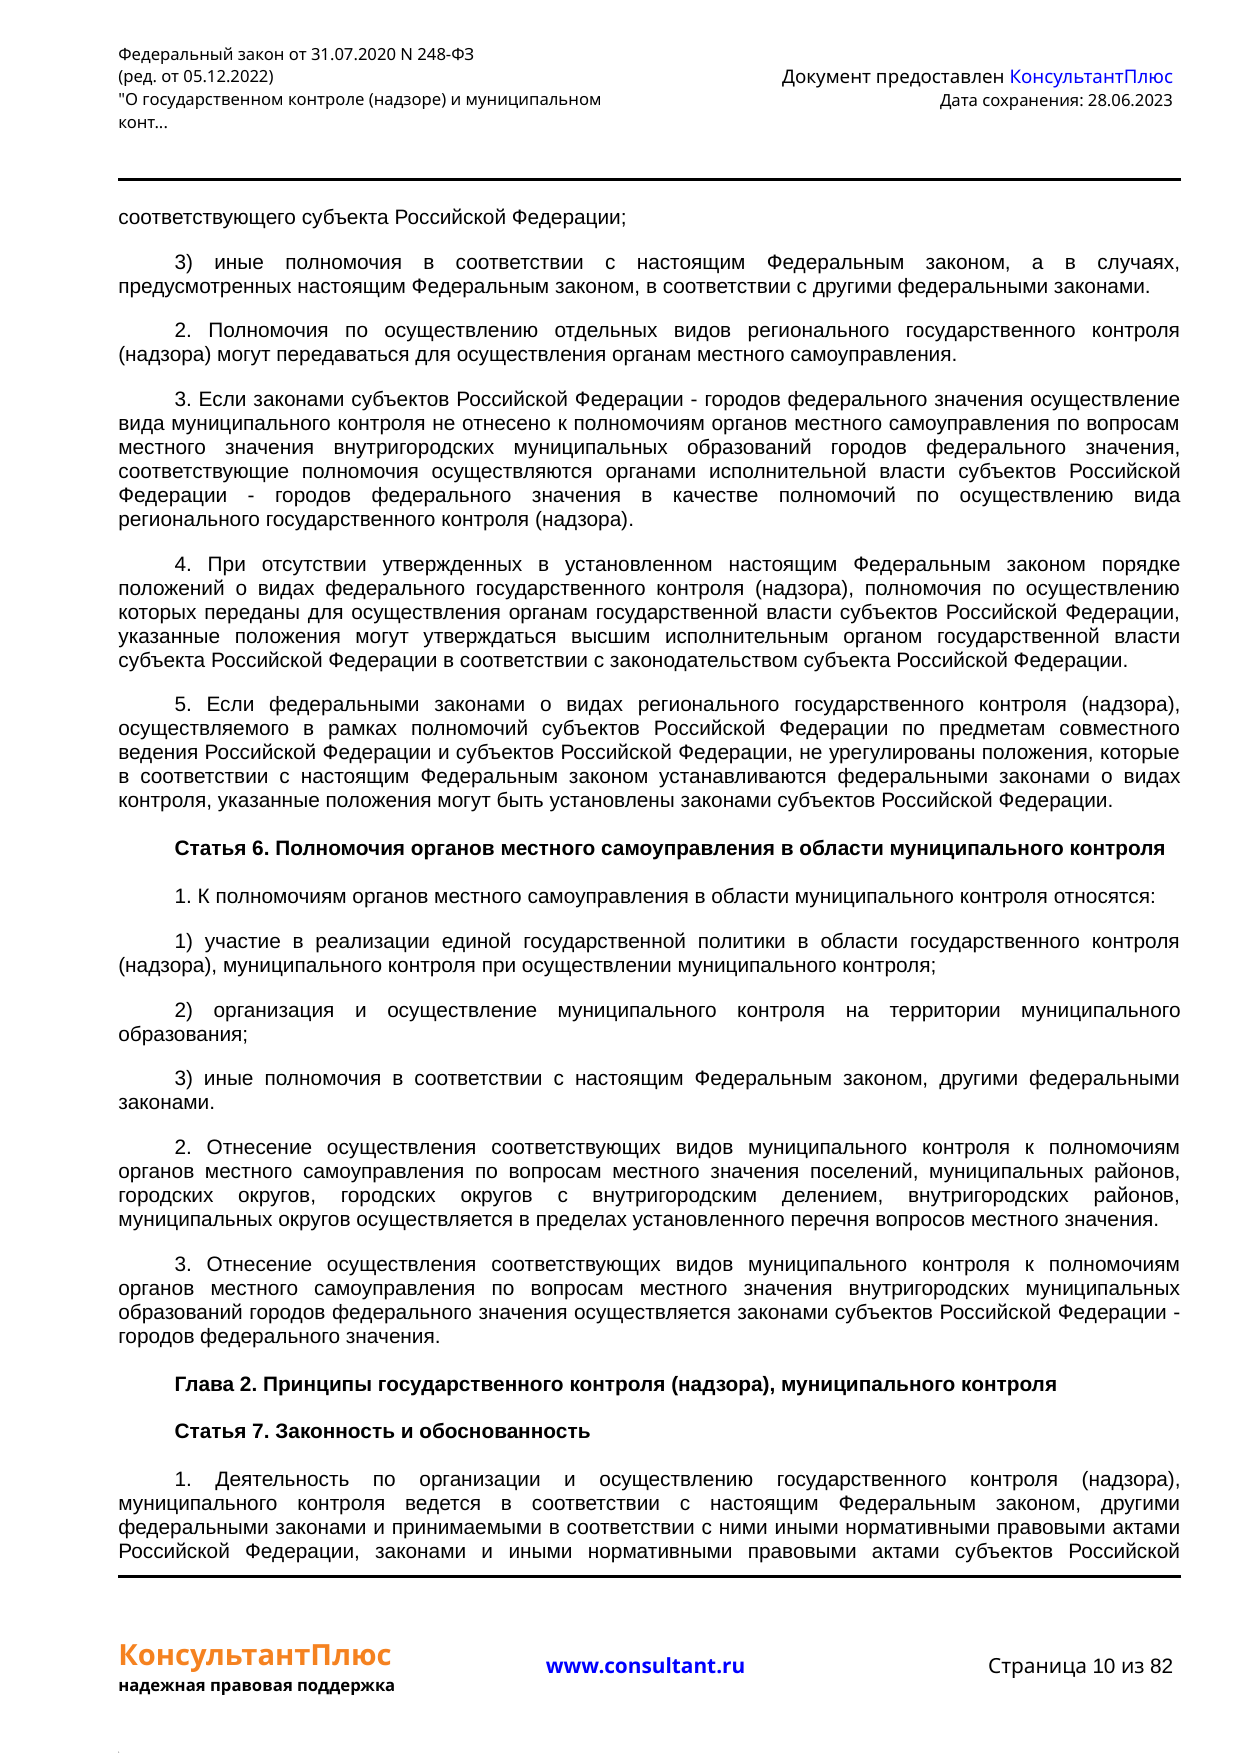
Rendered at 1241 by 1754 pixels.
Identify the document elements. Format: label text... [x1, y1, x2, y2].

text 1) участие в реализации единой государственной политики в области государственного контроля (надзора), муниципального контроля при осуществлении муниципального контроля; [118, 929, 1181, 977]
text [118, 1467, 1181, 1563]
text 1. К полномочиям органов местного самоуправления в области муниципального контроля относятся: [118, 884, 1181, 908]
text 3) иные полномочия в соответствии с настоящим Федеральным законом, а в случаях, предусмотренных настоящим Федеральным законом, в соответствии с другими федеральными законами. [118, 249, 1181, 297]
text 4. При отсутствии утвержденных в установленном настоящим Федеральным законом порядке положений о видах федерального государственного контроля (надзора), полномочия по осуществлению которых переданы для осуществления органам государственной власти субъектов Российской Федерации, указанные положения могут утверждаться высшим исполнительным органом государственной власти субъекта Российской Федерации в соответствии с законодательством субъекта Российской Федерации. [118, 552, 1181, 671]
text 2. Отнесение осуществления соответствующих видов муниципального контроля к полномочиям органов местного самоуправления по вопросам местного значения поселений, муниципальных районов, городских округов, городских округов с внутригородским делением, внутригородских районов, муниципальных округов осуществляется в пределах установленного перечня вопросов местного значения. [118, 1135, 1181, 1231]
text 5. Если федеральными законами о видах регионального государственного контроля (надзора), осуществляемого в рамках полномочий субъектов Российской Федерации по предметам совместного ведения Российской Федерации и субъектов Российской Федерации, не урегулированы положения, которые в соответствии с настоящим Федеральным законом устанавливаются федеральными законами о видах контроля, указанные положения могут быть установлены законами субъектов Российской Федерации. [118, 692, 1181, 812]
text 2. Полномочия по осуществлению отдельных видов регионального государственного контроля (надзора) могут передаваться для осуществления органам местного самоуправления. [118, 318, 1181, 366]
text 3. Отнесение осуществления соответствующих видов муниципального контроля к полномочиям органов местного самоуправления по вопросам местного значения внутригородских муниципальных образований городов федерального значения осуществляется законами субъектов Российской Федерации - городов федерального значения. [118, 1252, 1181, 1347]
title Статья 7. Законность и обоснованность [118, 1419, 1181, 1443]
text 2) организация и осуществление муниципального контроля на территории муниципального образования; [118, 997, 1181, 1045]
title Статья 6. Полномочия органов местного самоуправления в области муниципального контроля [118, 836, 1181, 860]
text 3) иные полномочия в соответствии с настоящим Федеральным законом, другими федеральными законами. [118, 1066, 1181, 1114]
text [118, 205, 1181, 229]
title Глава 2. Принципы государственного контроля (надзора), муниципального контроля [118, 1371, 1181, 1395]
text 3. Если законами субъектов Российской Федерации - городов федерального значения осуществление вида муниципального контроля не отнесено к полномочиям органов местного самоуправления по вопросам местного значения внутригородских муниципальных образований городов федерального значения, соответствующие полномочия осуществляются органами исполнительной власти субъектов Российской Федерации - городов федерального значения в качестве полномочий по осуществлению вида регионального государственного контроля (надзора). [118, 387, 1181, 531]
